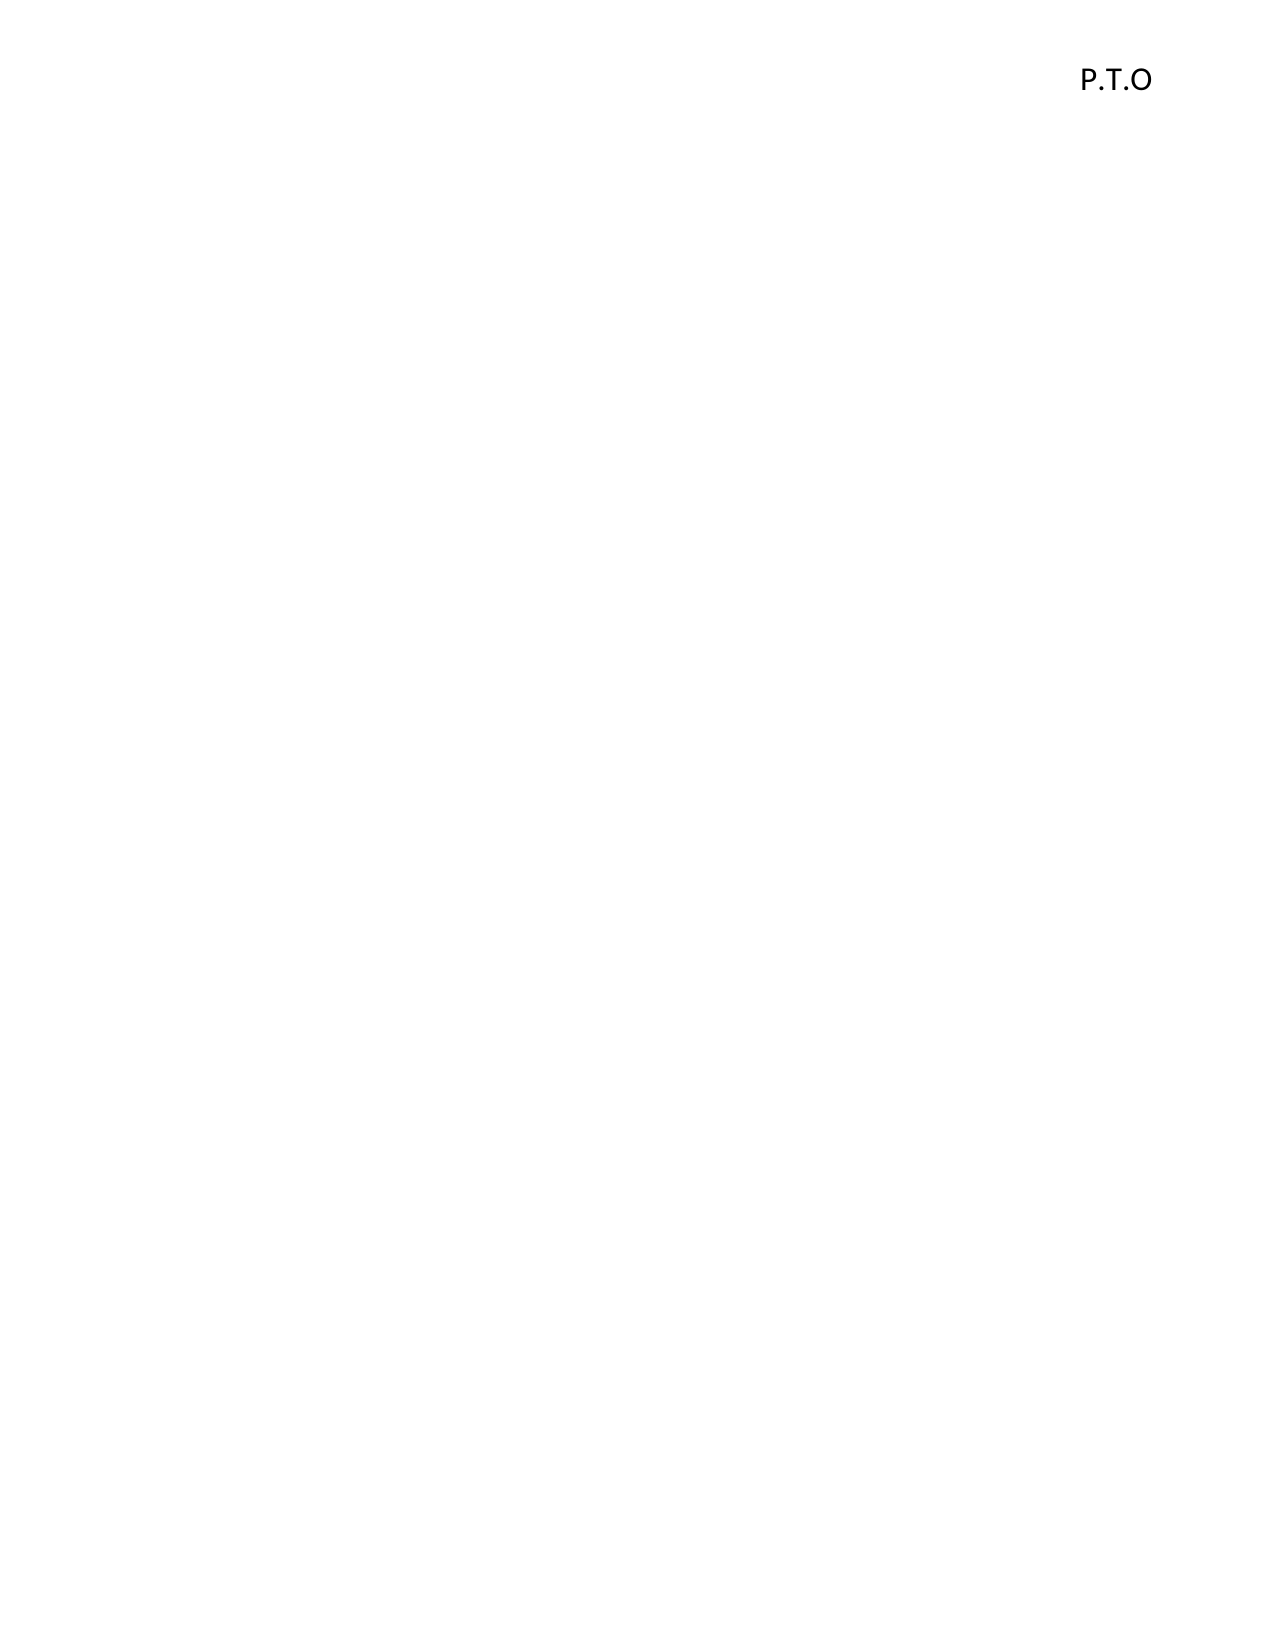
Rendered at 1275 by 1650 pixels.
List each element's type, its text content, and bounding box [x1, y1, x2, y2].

text P.T.O [30, 58, 1245, 99]
